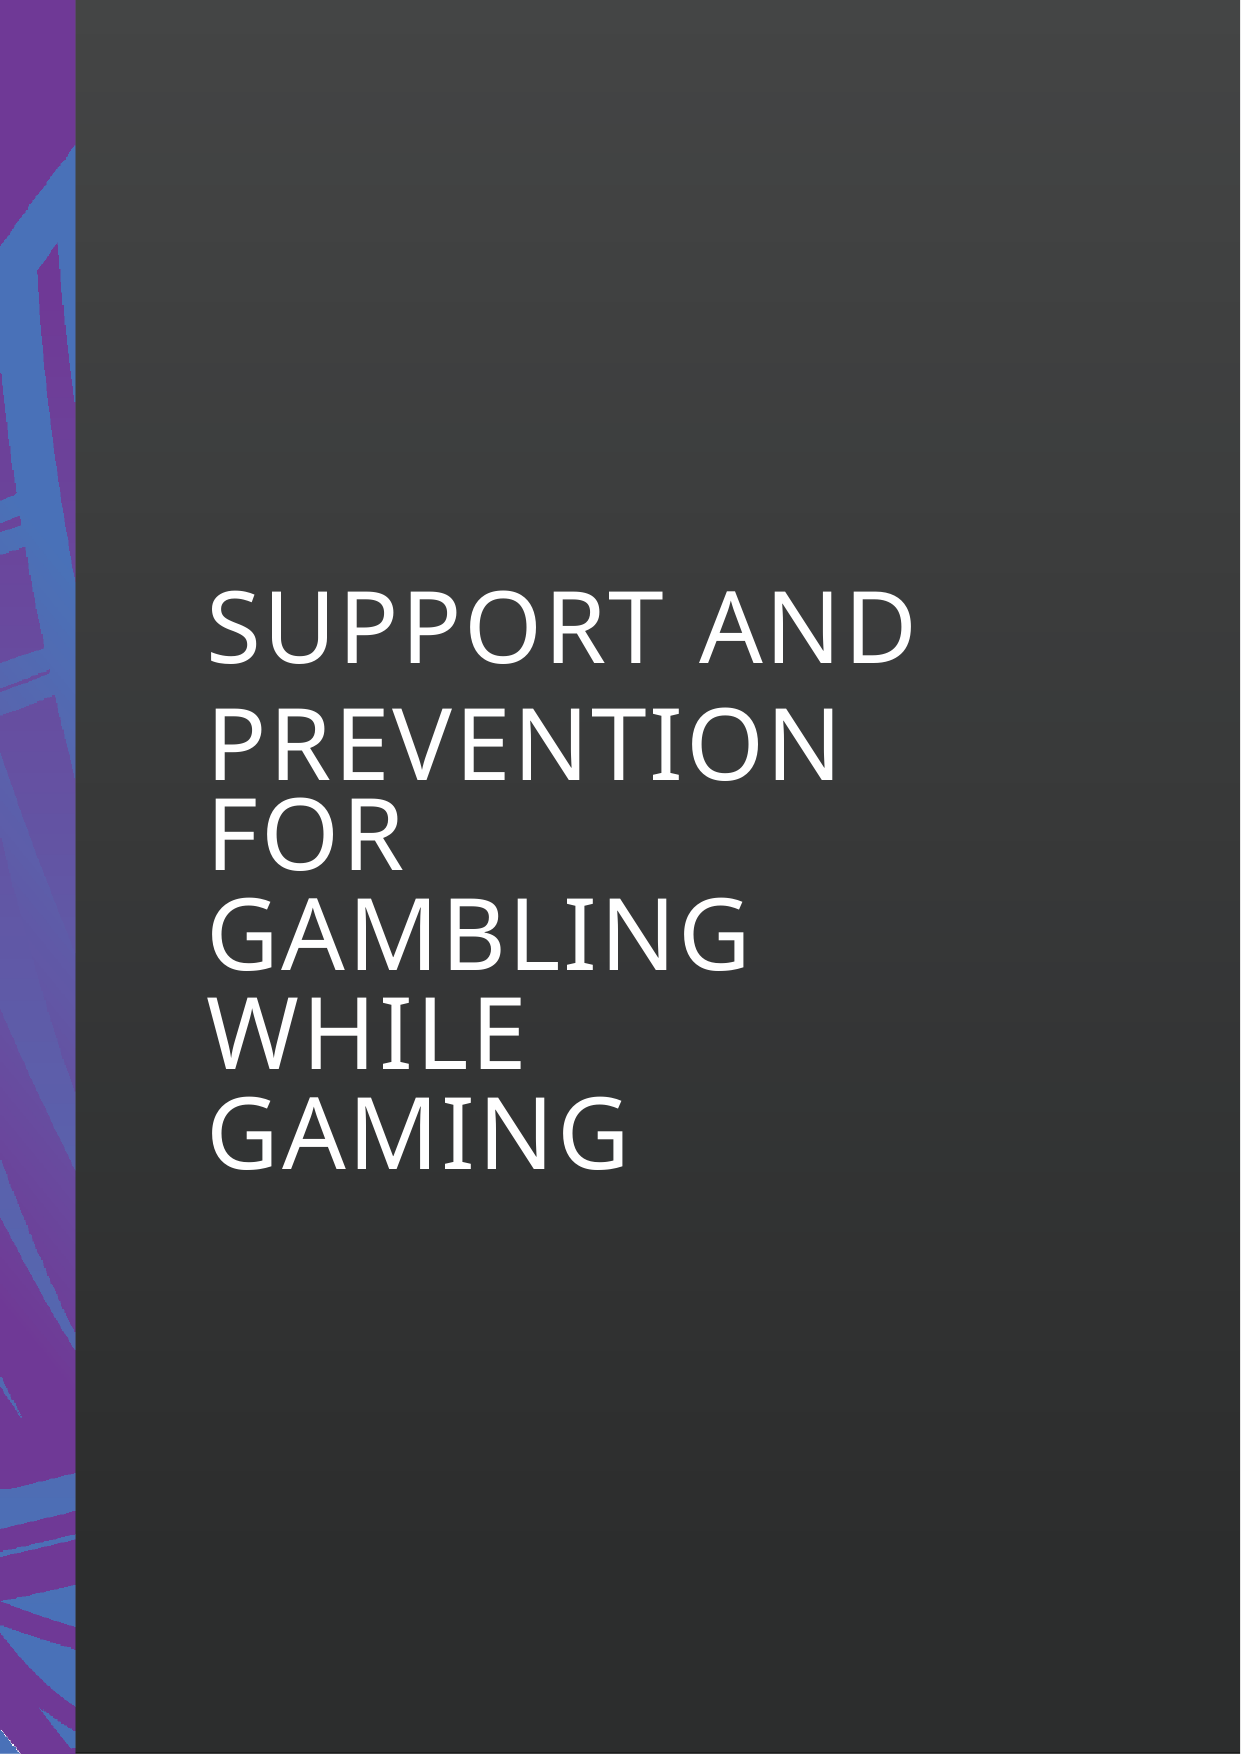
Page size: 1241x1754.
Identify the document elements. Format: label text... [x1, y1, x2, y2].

picture [0, 0, 1241, 1754]
text SUPPORT AND [207, 561, 1205, 689]
text PREVENTION FOR GAMBLING WHILE GAMING [207, 701, 860, 1198]
